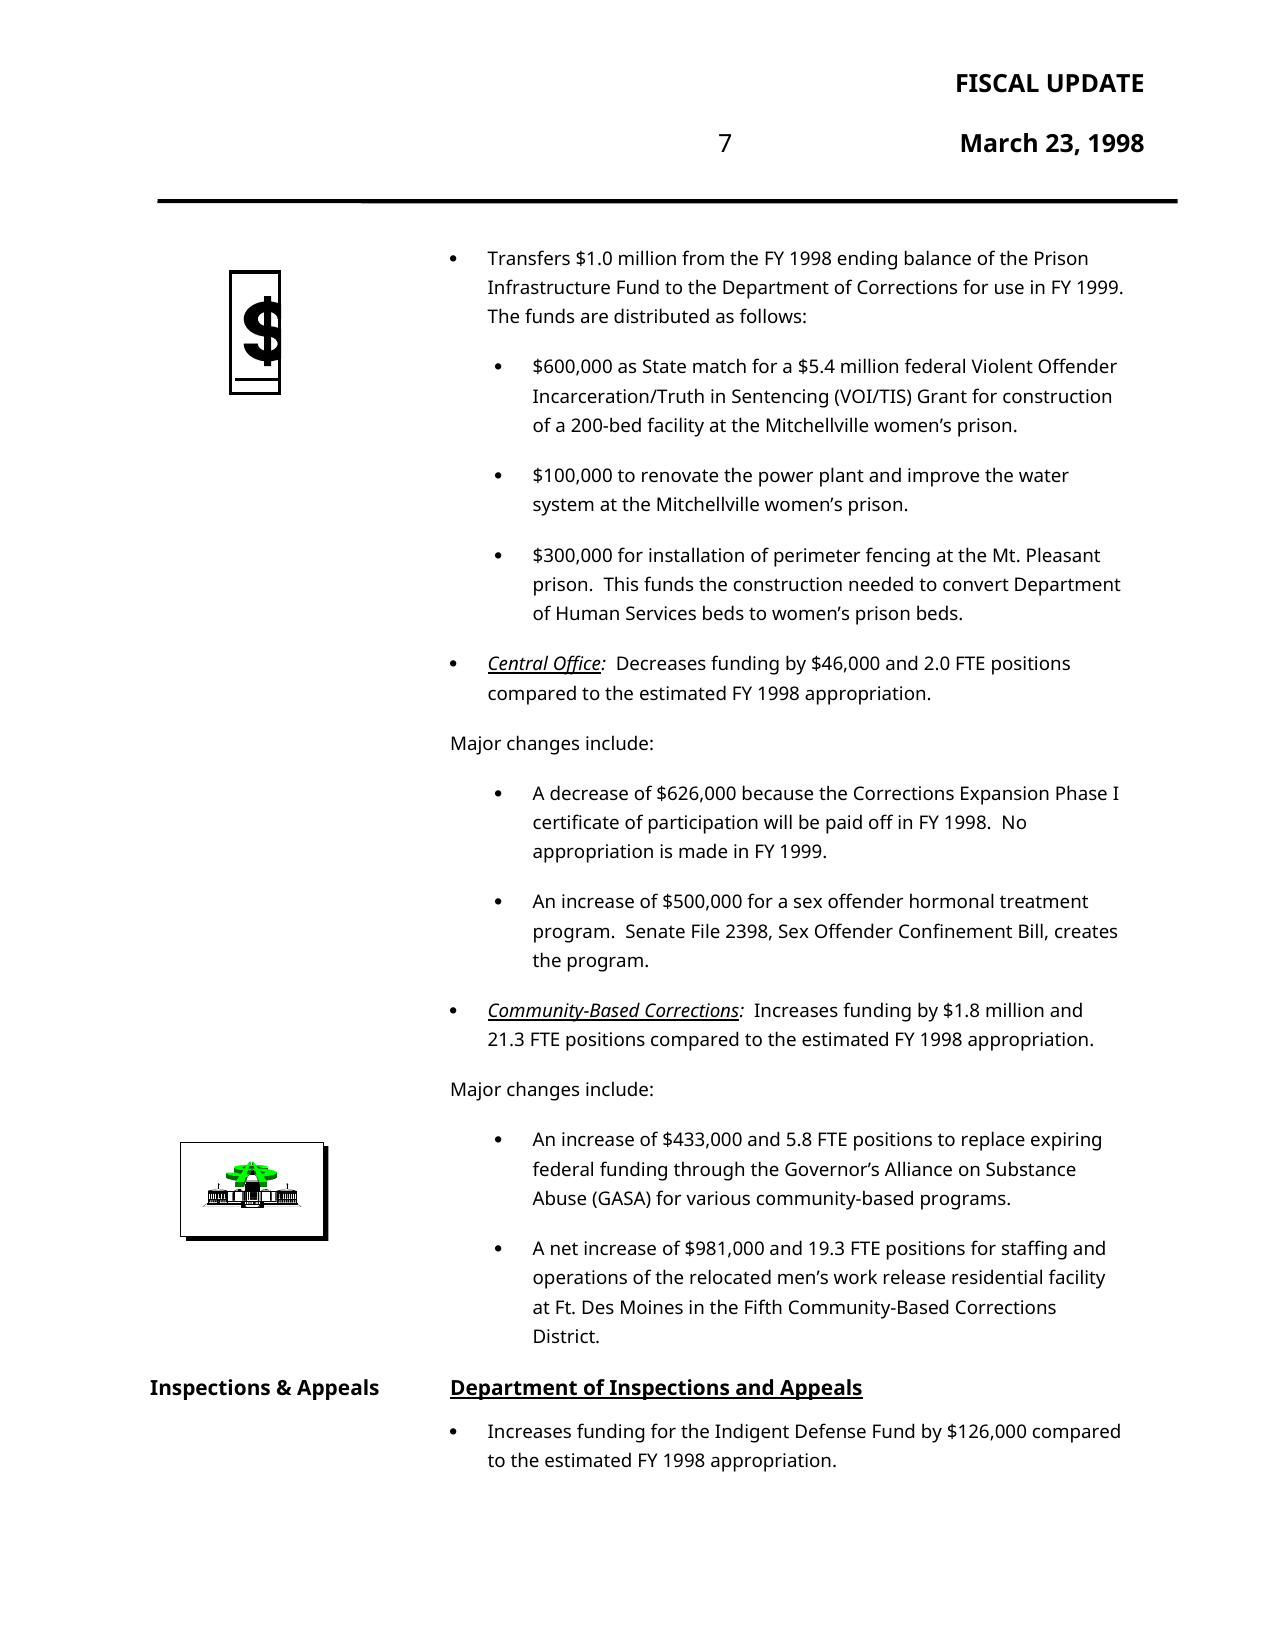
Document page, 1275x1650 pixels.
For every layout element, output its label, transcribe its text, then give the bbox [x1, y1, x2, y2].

list A decrease of $626,000 because the Corrections Expansion Phase I certificate of participation will be paid off in FY 1998. No appropriation is made in FY 1999. [495, 780, 1125, 864]
list $100,000 to renovate the power plant and improve the water system at the Mitchellville women’s prison. [495, 462, 1125, 517]
list Transfers $1.0 million from the FY 1998 ending balance of the Prison Infrastructure Fund to the Department of Corrections for use in FY 1999. The funds are distributed as follows: [450, 245, 1125, 329]
list An increase of $433,000 and 5.8 FTE positions to replace expiring federal funding through the Governor’s Alliance on Substance Abuse (GASA) for various community-based programs. [495, 1127, 1125, 1211]
list Major changes include: [450, 1077, 1125, 1102]
list Major changes include: [450, 730, 1125, 755]
list $600,000 as State match for a $5.4 million federal Violent Offender Incarceration/Truth in Sentencing (VOI/TIS) Grant for construction of a 200-bed facility at the Mitchellville women’s prison. [495, 354, 1125, 438]
list A net increase of $981,000 and 19.3 FTE positions for staffing and operations of the relocated men’s work release residential facility at Ft. Des Moines in the Fifth Community-Based Corrections District. [495, 1235, 1125, 1349]
list An increase of $500,000 for a sex offender hormonal treatment program. Senate File 2398, Sex Offender Confinement Bill, creates the program. [495, 889, 1125, 973]
list Central Office: Decreases funding by $46,000 and 2.0 FTE positions compared to the estimated FY 1998 appropriation. [450, 651, 1125, 705]
text Inspections & Appeals Department of Inspections and Appeals [150, 1373, 1125, 1402]
list Increases funding for the Indigent Defense Fund by $126,000 compared to the estimated FY 1998 appropriation. [450, 1418, 1125, 1473]
list $300,000 for installation of perimeter fencing at the Mt. Pleasant prison. This funds the construction needed to convert Department of Human Services beds to women’s prison beds. [495, 542, 1125, 626]
list Community-Based Corrections: Increases funding by $1.8 million and 21.3 FTE positions compared to the estimated FY 1998 appropriation. [450, 997, 1125, 1052]
